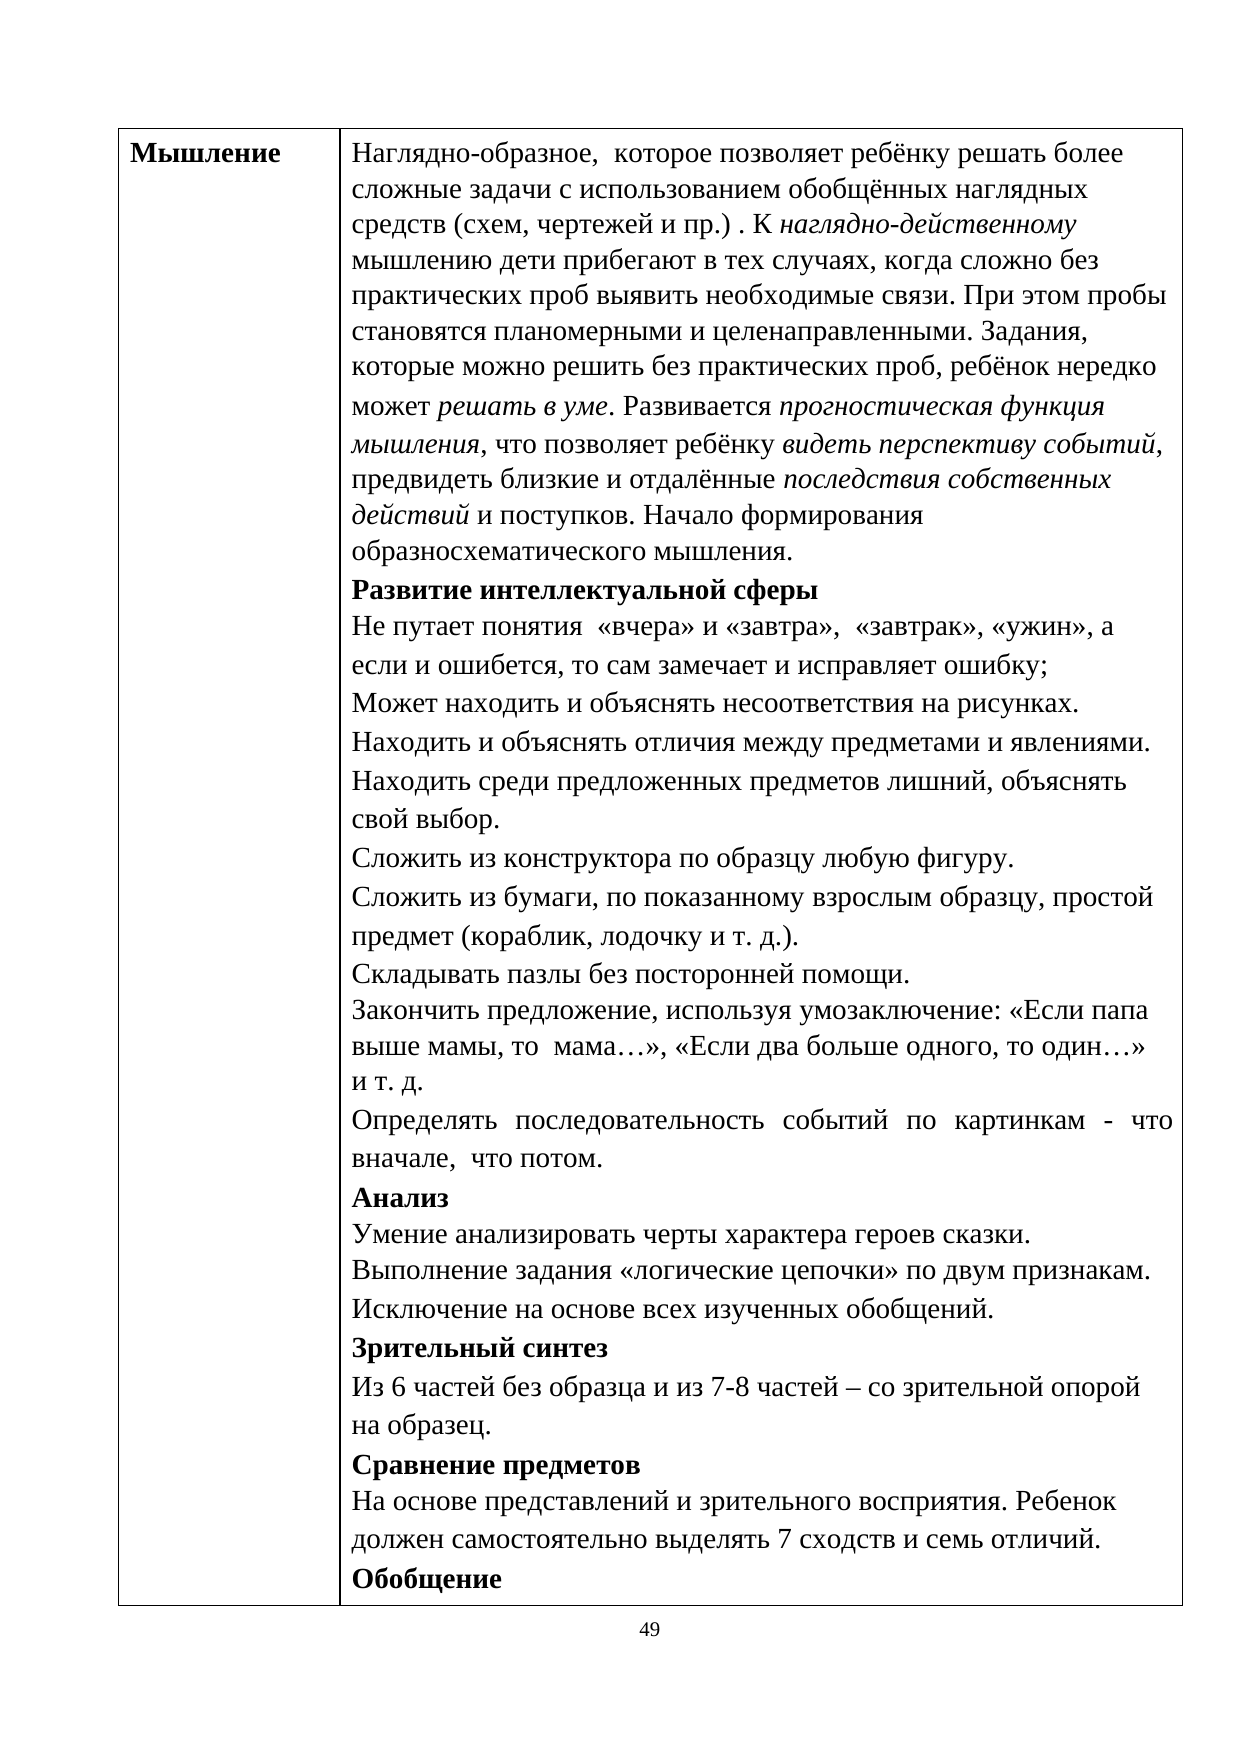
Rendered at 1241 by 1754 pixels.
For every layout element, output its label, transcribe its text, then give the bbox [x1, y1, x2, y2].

table_cell Мышление [119, 129, 339, 1605]
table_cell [341, 129, 1182, 1605]
